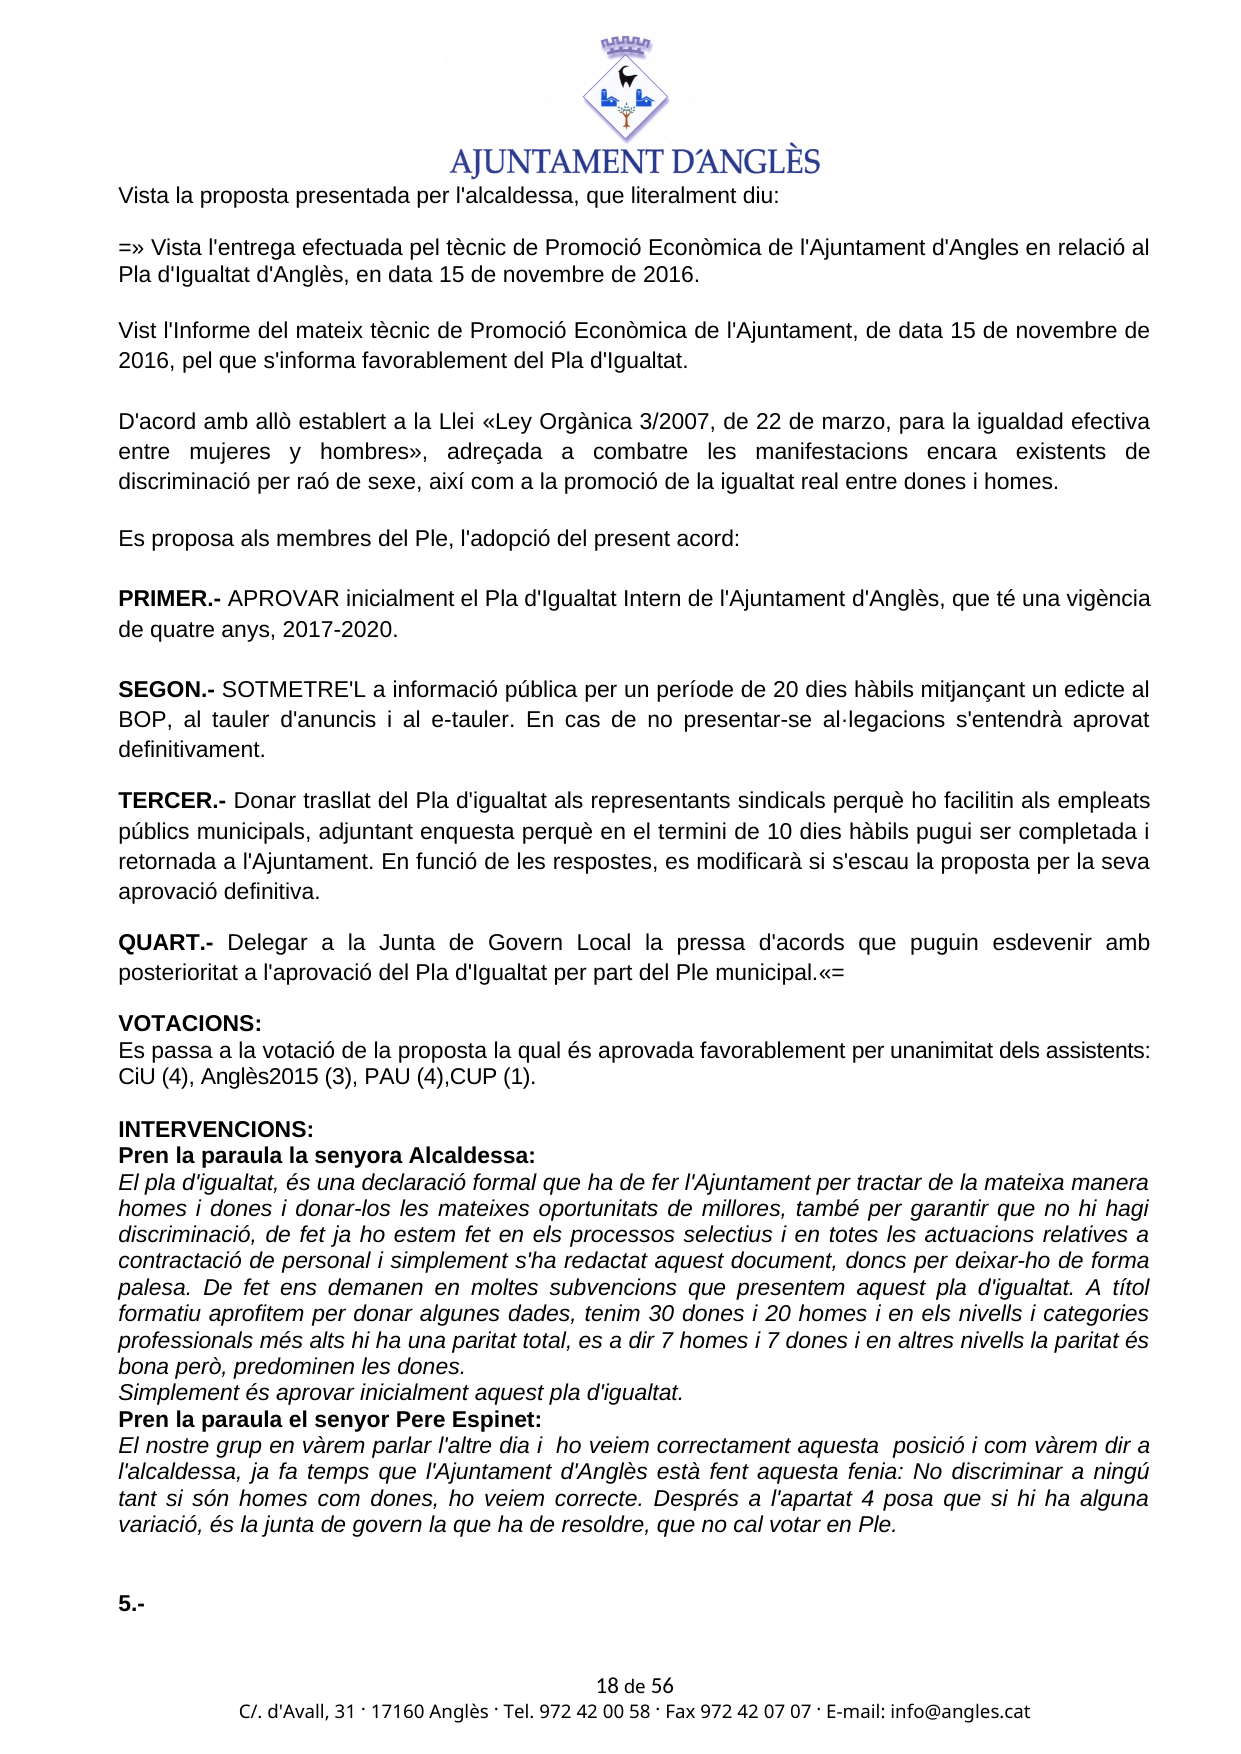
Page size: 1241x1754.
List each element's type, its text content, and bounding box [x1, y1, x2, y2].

text =» Vista l'entrega efectuada pel tècnic de Promoció Econòmica de l'Ajuntament d'Angles en relació al Pla d'Igualtat d'Anglès, en data 15 de novembre de 2016. [118, 234, 1151, 287]
text Pren la paraula el senyor Pere Espinet: [118, 1406, 1151, 1432]
text Es passa a la votació de la proposta la qual és aprovada favorablement per unanimitat dels assistents: CiU (4), Anglès2015 (3), PAU (4),CUP (1). [118, 1037, 1151, 1089]
text D'acord amb allò establert a la Llei «Ley Orgànica 3/2007, de 22 de marzo, para la igualdad efectiva entre mujeres y hombres», adreçada a combatre les manifestacions encara existents de discriminació per raó de sexe, així com a la promoció de la igualtat real entre dones i homes. [118, 408, 1151, 495]
text Vista la proposta presentada per l'alcaldessa, que literalment diu: [118, 182, 1151, 208]
text Es proposa als membres del Ple, l'adopció del present acord: [118, 525, 1151, 551]
text QUART.- Delegar a la Junta de Govern Local la pressa d'acords que puguin esdevenir amb posterioritat a l'aprovació del Pla d'Igualtat per part del Ple municipal.«= [118, 929, 1151, 986]
text 5.- [118, 1590, 1151, 1616]
text SEGON.- SOTMETRE'L a informació pública per un període de 20 dies hàbils mitjançant un edicte al BOP, al tauler d'anuncis i al e-tauler. En cas de no presentar-se al·legacions s'entendrà aprovat definitivament. [118, 676, 1151, 763]
text TERCER.- Donar trasllat del Pla d'igualtat als representants sindicals perquè ho facilitin als empleats públics municipals, adjuntant enquesta perquè en el termini de 10 dies hàbils pugui ser completada i retornada a l'Ajuntament. En funció de les respostes, es modificarà si s'escau la proposta per la seva aprovació definitiva. [118, 787, 1151, 904]
text Simplement és aprovar inicialment aquest pla d'igualtat. [118, 1379, 1151, 1406]
text Vist l'Informe del mateix tècnic de Promoció Econòmica de l'Ajuntament, de data 15 de novembre de 2016, pel que s'informa favorablement del Pla d'Igualtat. [118, 317, 1151, 374]
text El nostre grup en vàrem parlar l'altre dia i ho veiem correctament aquesta posició i com vàrem dir a l'alcaldessa, ja fa temps que l'Ajuntament d'Anglès està fent aquesta fenia: No discriminar a ningú tant si són homes com dones, ho veiem correcte. Després a l'apartat 4 posa que si hi ha alguna variació, és la junta de govern la que ha de resoldre, que no cal votar en Ple. [118, 1432, 1151, 1537]
text INTERVENCIONS: [118, 1116, 1151, 1142]
text PRIMER.- APROVAR inicialment el Pla d'Igualtat Intern de l'Ajuntament d'Anglès, que té una vigència de quatre anys, 2017-2020. [118, 585, 1151, 642]
picture [445, 29, 824, 182]
text VOTACIONS: [118, 1010, 1151, 1037]
text El pla d'igualtat, és una declaració formal que ha de fer l'Ajuntament per tractar de la mateixa manera homes i dones i donar-los les mateixes oportunitats de millores, també per garantir que no hi hagi discriminació, de fet ja ho estem fet en els processos selectius i en totes les actuacions relatives a contractació de personal i simplement s'ha redactat aquest document, doncs per deixar-ho de forma palesa. De fet ens demanen en moltes subvencions que presentem aquest pla d'igualtat. A títol formatiu aprofitem per donar algunes dades, tenim 30 dones i 20 homes i en els nivells i categories professionals més alts hi ha una paritat total, es a dir 7 homes i 7 dones i en altres nivells la paritat és bona però, predominen les dones. [118, 1168, 1151, 1379]
text Pren la paraula la senyora Alcaldessa: [118, 1142, 1151, 1168]
